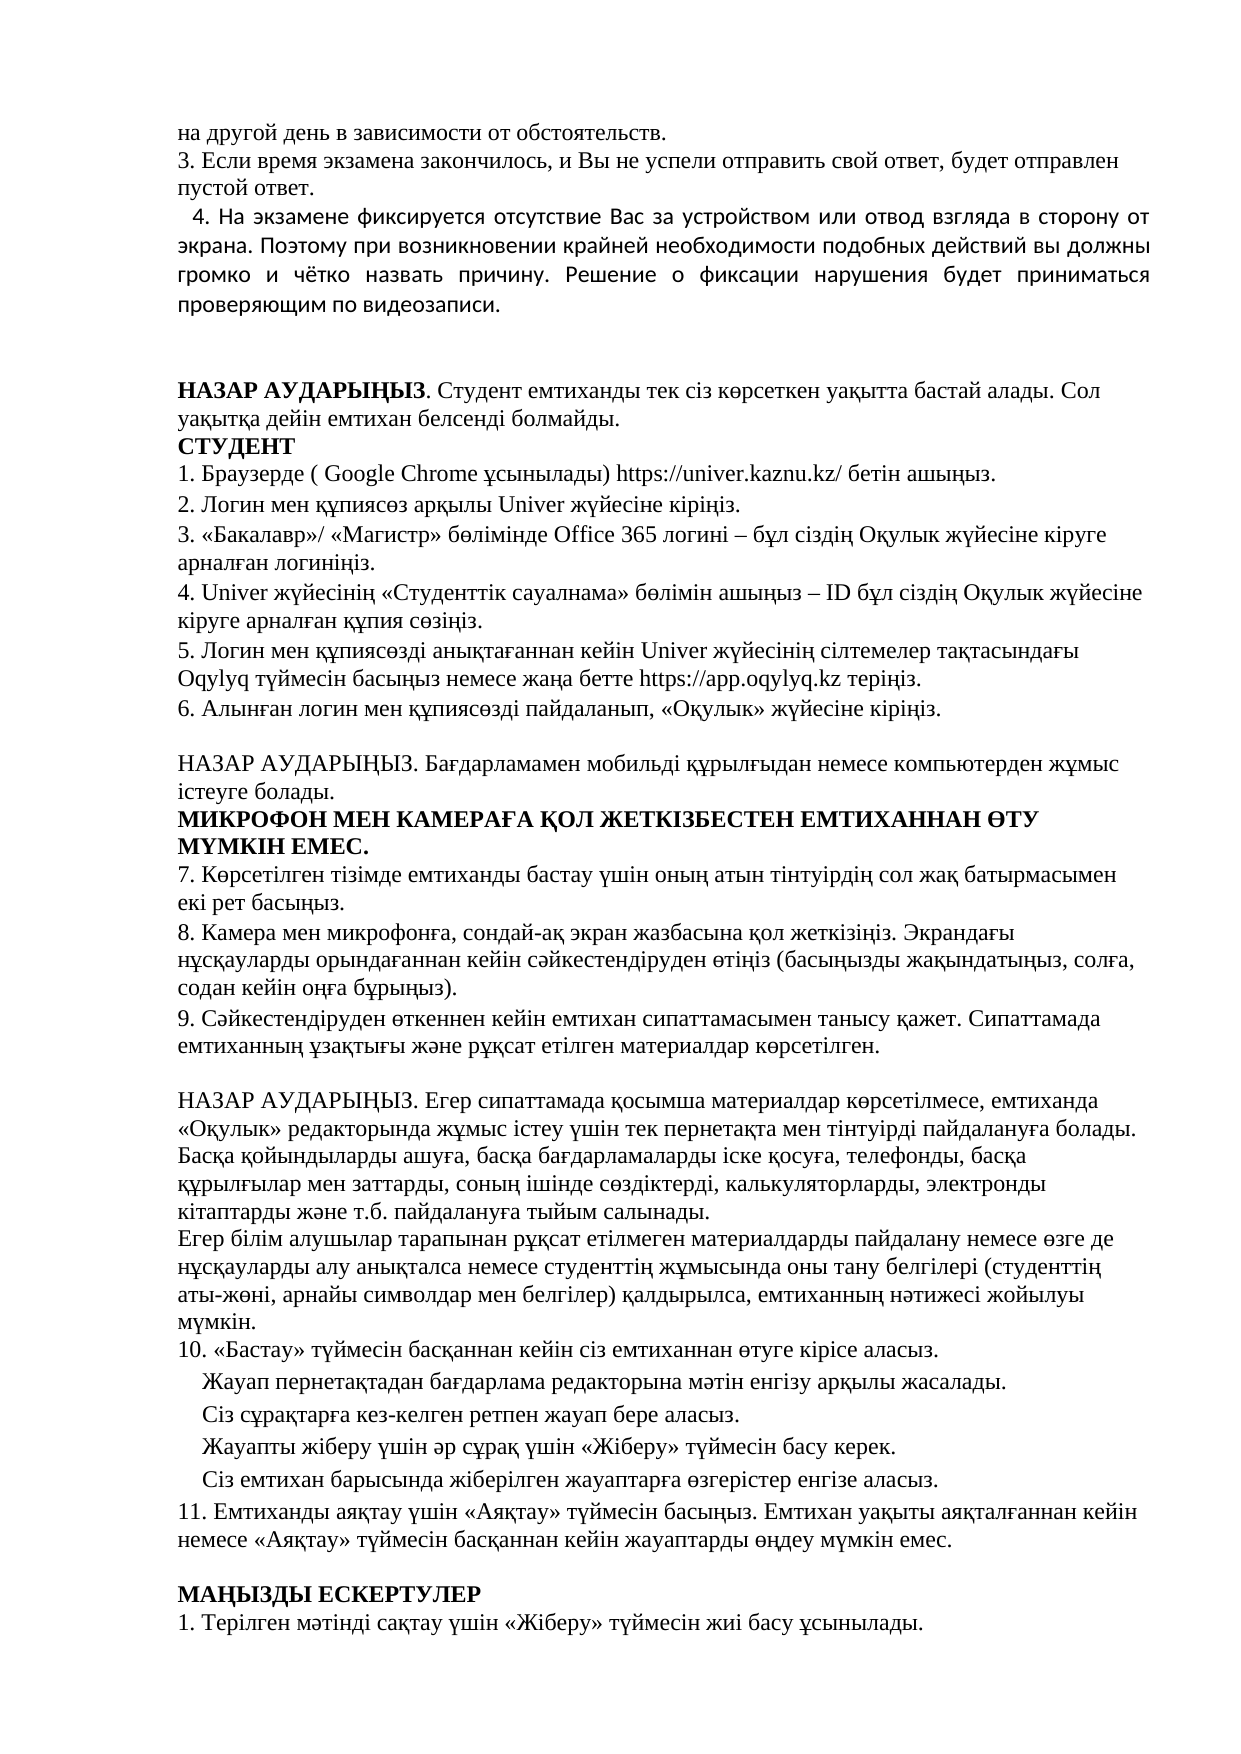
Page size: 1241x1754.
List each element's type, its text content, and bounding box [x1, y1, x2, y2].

text 11. Емтиханды аяқтау үшін «Аяқтау» түймесін басыңыз. Емтихан уақыты аяқталғаннан кейін немесе «Аяқтау» түймесін басқаннан кейін жауаптарды өңдеу мүмкін емес. [177, 1497, 1152, 1552]
text НАЗАР АУДАРЫҢЫЗ. Студент емтиханды тек сіз көрсеткен уақытта бастай алады. Сол уақытқа дейін емтихан белсенді болмайды. [177, 377, 1152, 432]
text МИКРОФОН МЕН КАМЕРАҒА ҚОЛ ЖЕТКІЗБЕСТЕН ЕМТИХАННАН ӨТУ МҮМКІН ЕМЕС. [177, 805, 1152, 860]
text 6. Алынған логин мен құпиясөзді пайдаланып, «Оқулык» жүйесіне кіріңіз. [177, 694, 1152, 722]
text 8. Камера мен микрофонға, сондай-ақ экран жазбасына қол жеткізіңіз. Экрандағы нұсқауларды орындағаннан кейін сәйкестендіруден өтіңіз (басыңызды жақындатыңыз, солға, содан кейін оңға бұрыңыз). [177, 918, 1152, 1001]
text НАЗАР АУДАРЫҢЫЗ. Бағдарламамен мобильді құрылғыдан немесе компьютерден жұмыс істеуге болады. [177, 749, 1152, 805]
text 4. На экзамене фиксируется отсутствие Вас за устройством или отвод взгляда в сторону от экрана. Поэтому при возникновении крайней необходимости подобных действий вы должны громко и чётко назвать причину. Решение о фиксации нарушения будет приниматься проверяющим по видеозаписи. [177, 201, 1152, 318]
text  Сіз емтихан барысында жіберілген жауаптарға өзгерістер енгізе аласыз. [177, 1465, 1152, 1492]
text  Жауап пернетақтадан бағдарлама редакторына мәтін енгізу арқылы жасалады. [177, 1367, 1152, 1395]
text 4. Univer жүйесінің «Студенттік сауалнама» бөлімін ашыңыз – ID бұл сіздің Оқулык жүйесіне кіруге арналған құпия сөзіңіз. [177, 578, 1152, 633]
text 3. «Бакалавр»/ «Магистр» бөлімінде Office 365 логині – бұл сіздің Оқулык жүйесіне кіруге арналған логиніңіз. [177, 520, 1152, 575]
text 10. «Бастау» түймесін басқаннан кейін сіз емтиханнан өтуге кірісе аласыз. [177, 1335, 1152, 1362]
text  Сіз сұрақтарға кез-келген ретпен жауап бере аласыз. [177, 1400, 1152, 1427]
text 7. Көрсетілген тізімде емтиханды бастау үшін оның атын тінтуірдің сол жақ батырмасымен екі рет басыңыз. [177, 860, 1152, 915]
text НАЗАР АУДАРЫҢЫЗ. Егер сипаттамада қосымша материалдар көрсетілмесе, емтиханда «Оқулык» редакторында жұмыс істеу үшін тек пернетақта мен тінтуірді пайдалануға болады. Басқа қойындыларды ашуға, басқа бағдарламаларды іске қосуға, телефонды, басқа құрылғылар мен заттарды, соның ішінде сөздіктерді, калькуляторларды, электронды кітаптарды және т.б. пайдалануға тыйым салынады. [177, 1086, 1152, 1224]
text 3. Если время экзамена закончилось, и Вы не успели отправить свой ответ, будет отправлен пустой ответ. [177, 146, 1152, 201]
text 9. Сәйкестендіруден өткеннен кейін емтихан сипаттамасымен танысу қажет. Сипаттамада емтиханның ұзақтығы және рұқсат етілген материалдар көрсетілген. [177, 1003, 1152, 1059]
text СТУДЕНТ [177, 432, 1152, 459]
text МАҢЫЗДЫ ЕСКЕРТУЛЕР [177, 1580, 1152, 1608]
text  Жауапты жіберу үшін әр сұрақ үшін «Жіберу» түймесін басу керек. [177, 1432, 1152, 1460]
text 5. Логин мен құпиясөзді анықтағаннан кейін Univer жүйесінің сілтемелер тақтасындағы Oqylyq түймесін басыңыз немесе жаңа бетте https://app.oqylyq.kz теріңіз. [177, 636, 1152, 691]
text Егер білім алушылар тарапынан рұқсат етілмеген материалдарды пайдалану немесе өзге де нұсқауларды алу анықталса немесе студенттің жұмысында оны тану белгілері (студенттің аты-жөні, арнайы символдар мен белгілер) қалдырылса, емтиханның нәтижесі жойылуы мүмкін. [177, 1224, 1152, 1335]
text 1. Терілген мәтінді сақтау үшін «Жіберу» түймесін жиі басу ұсынылады. [177, 1608, 1152, 1635]
text на другой день в зависимости от обстоятельств. [177, 118, 1152, 146]
text 2. Логин мен құпиясөз арқылы Univer жүйесіне кіріңіз. [177, 490, 1152, 517]
text 1. Браузерде ( Google Chrome ұсынылады) https://univer.kaznu.kz/ бетін ашыңыз. [177, 459, 1152, 487]
